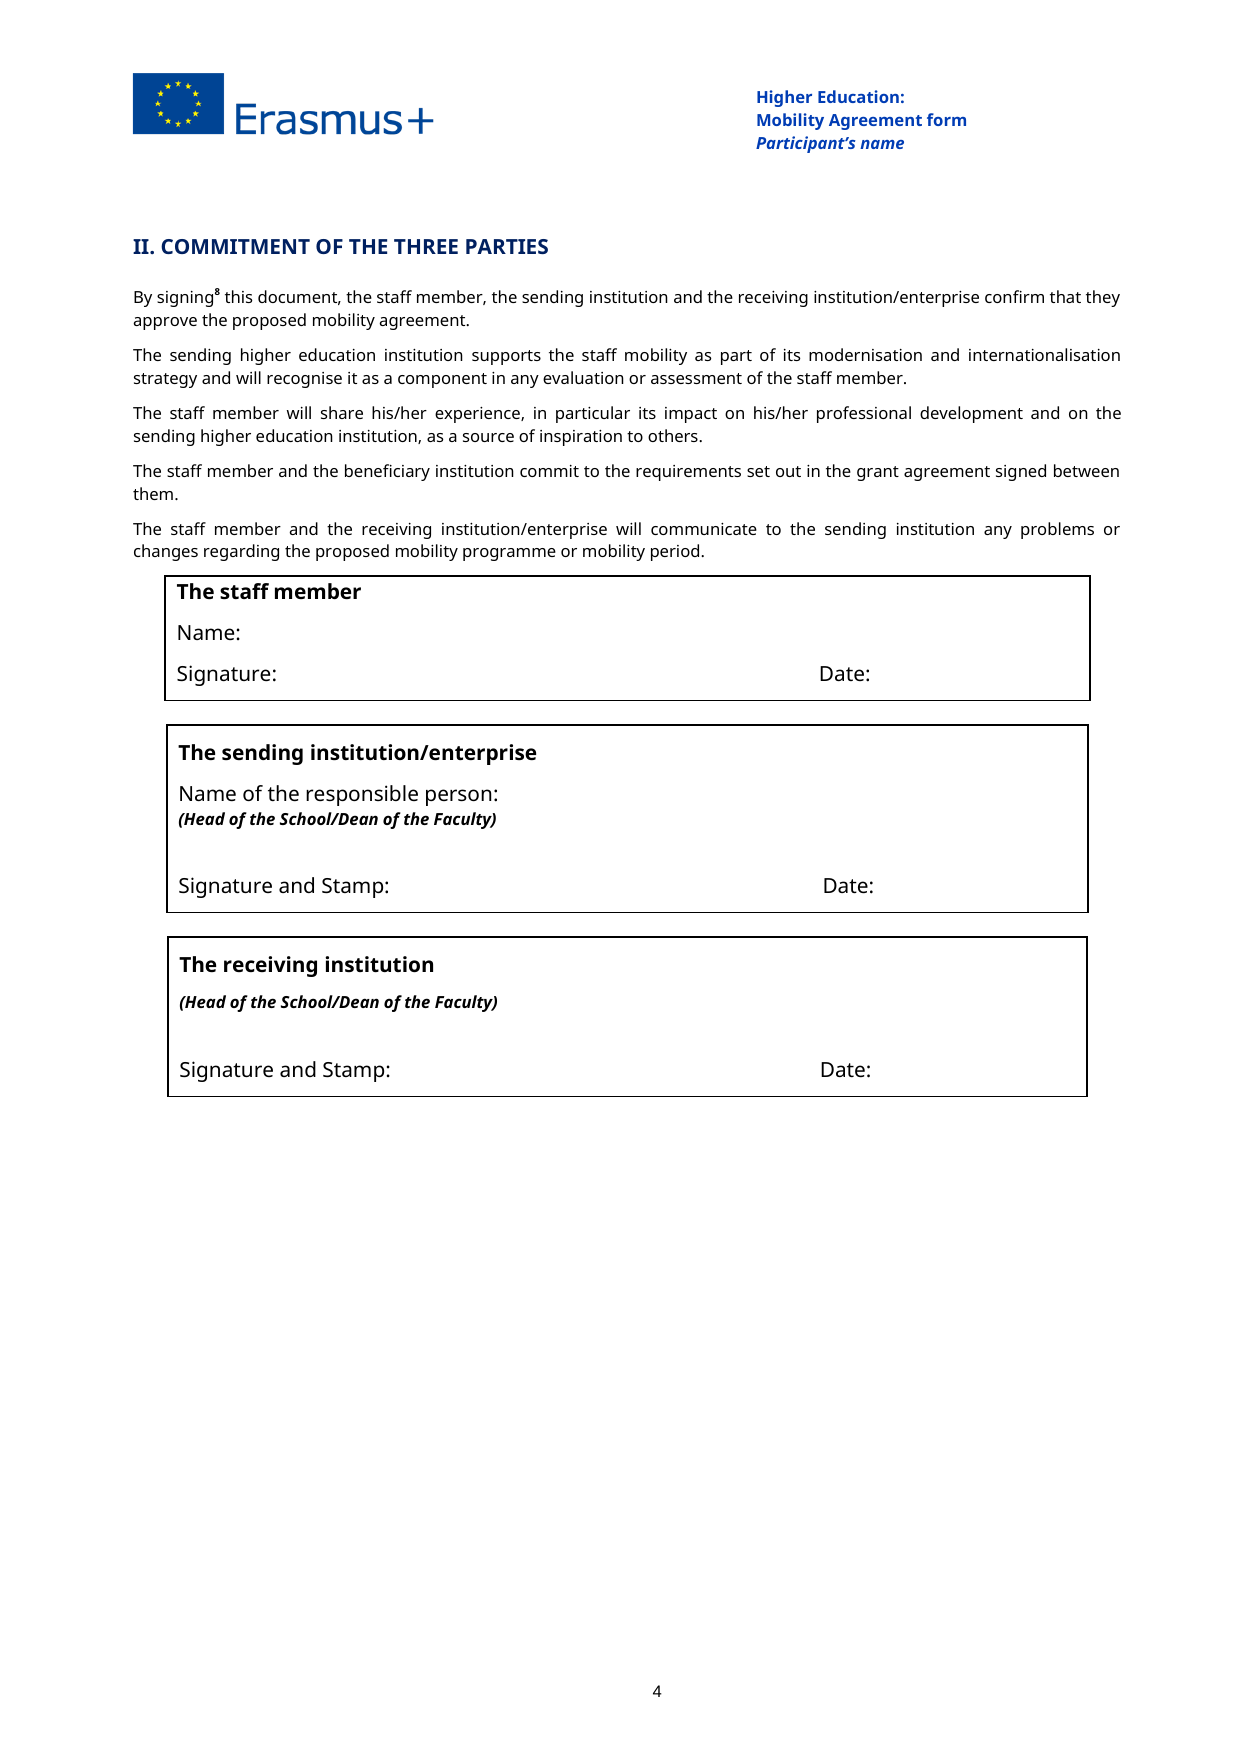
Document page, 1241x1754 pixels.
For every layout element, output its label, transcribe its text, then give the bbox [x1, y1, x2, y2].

table_header The staff member Name: Signature: Date: [166, 577, 1089, 699]
text The staff member will share his/her experience, in particular its impact on his/her professional development and on the sending higher education institution, as a source of inspiration to others. [133, 401, 1122, 447]
text The staff member and the beneficiary institution commit to the requirements set out in the grant agreement signed between them. [133, 459, 1122, 505]
text The sending higher education institution supports the staff mobility as part of its modernisation and internationalisation strategy and will recognise it as a component in any evaluation or assessment of the staff member. [133, 343, 1122, 389]
picture [132, 73, 434, 135]
table_header The receiving institution (Head of the School/Dean of the Faculty) Signature and Stamp: Date: [169, 938, 1086, 1096]
text The staff member and the receiving institution/enterprise will communicate to the sending institution any problems or changes regarding the proposed mobility programme or mobility period. [133, 517, 1122, 563]
text By signing this document, the staff member, the sending institution and the receiving institution/enterprise confirm that they approve the proposed mobility agreement. [133, 286, 1122, 331]
text II. COMMITMENT OF THE THREE PARTIES [133, 232, 1122, 261]
table_header The sending institution/enterprise Name of the responsible person: (Head of the School/Dean of the Faculty) Signature and Stamp: Date: [168, 726, 1087, 912]
